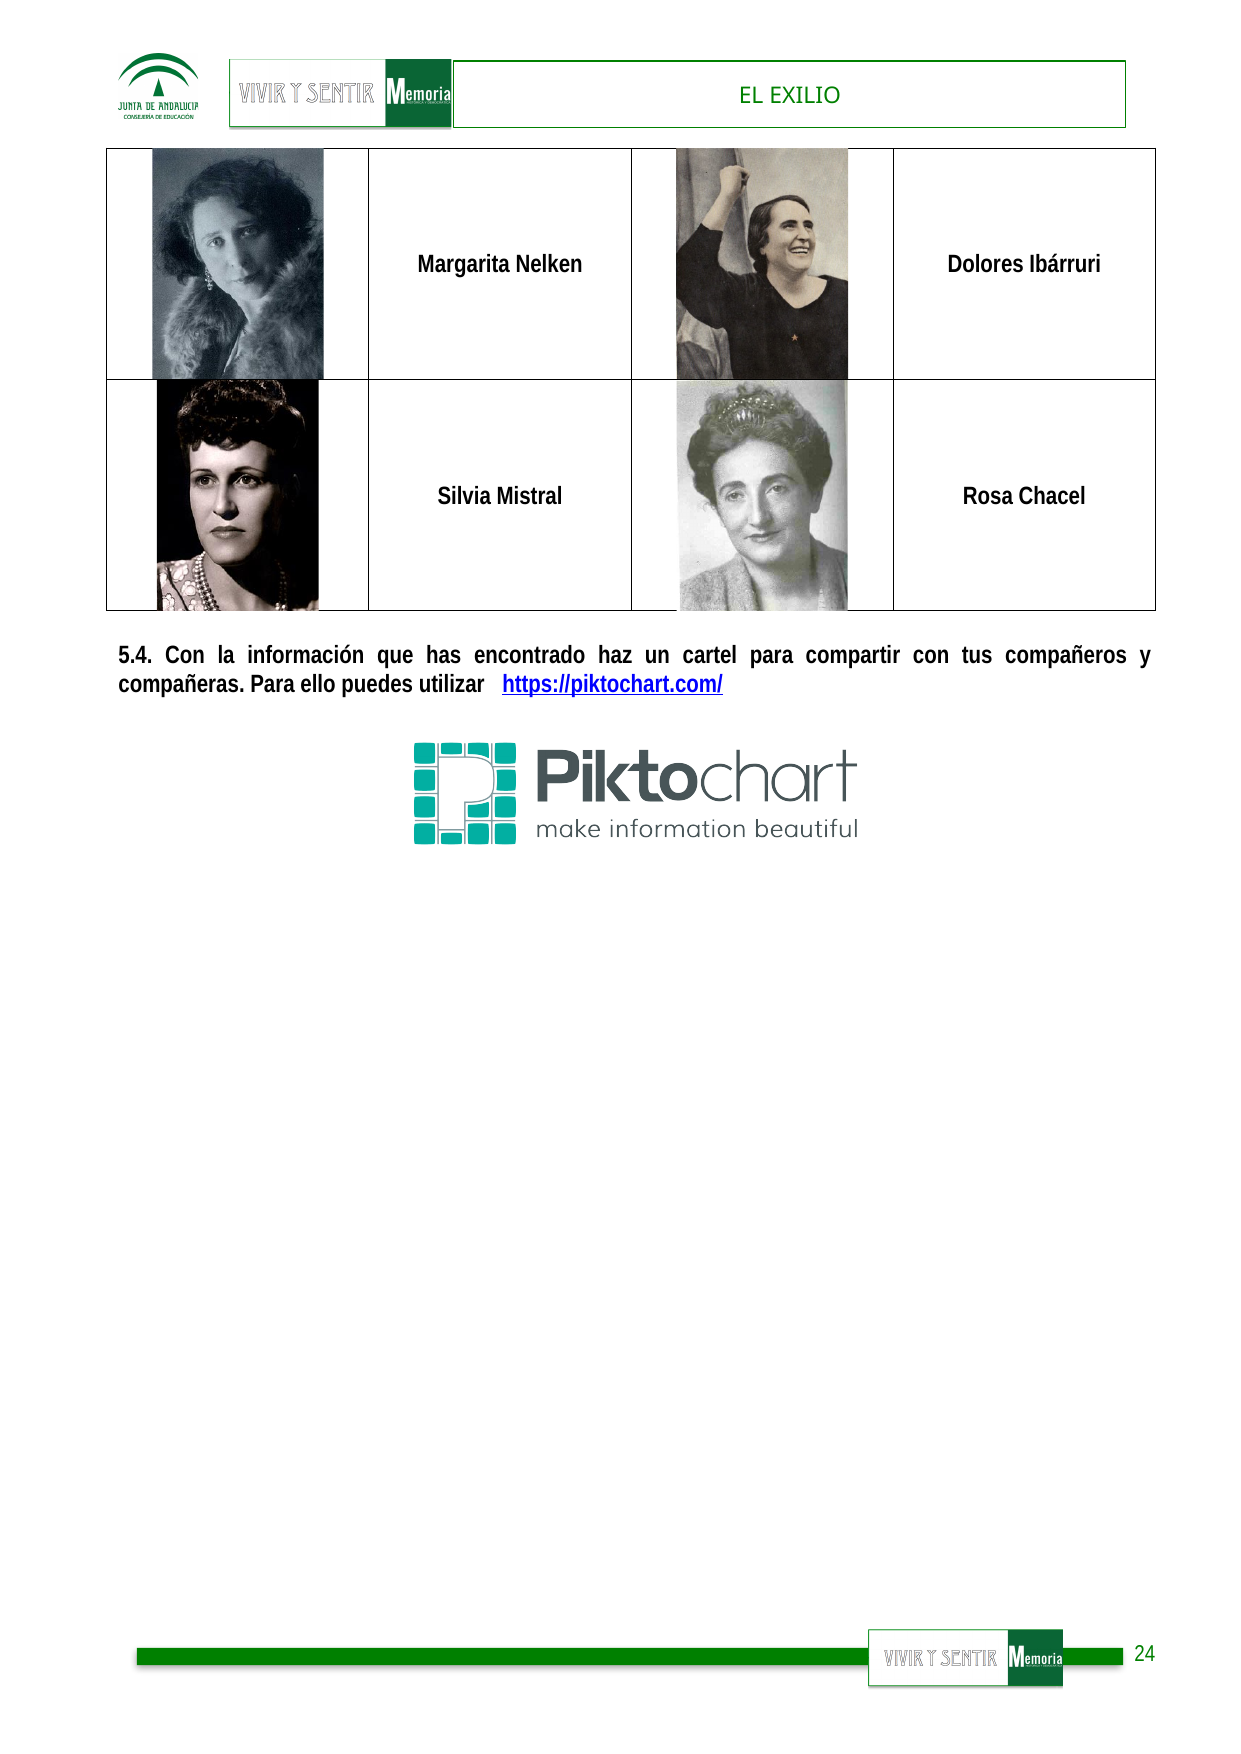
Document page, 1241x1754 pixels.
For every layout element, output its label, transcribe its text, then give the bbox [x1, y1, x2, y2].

picture [156, 380, 319, 611]
table_cell Margarita Nelken [369, 149, 631, 379]
text 5.4. Con la información que has encontrado haz un cartel para compartir con tus compañeros y compañeras. Para ello puedes utilizar https://piktochart.com/ [118, 640, 1152, 697]
table_cell Rosa Chacel [894, 380, 1155, 610]
table_cell [324, 149, 368, 379]
table_cell [107, 380, 156, 610]
picture [868, 1629, 1063, 1690]
table_cell [632, 380, 676, 610]
table_cell [319, 380, 368, 610]
picture [152, 148, 324, 379]
table_cell Dolores Ibárruri [894, 149, 1155, 379]
table_cell [849, 149, 893, 379]
picture [391, 721, 880, 865]
picture [676, 380, 848, 611]
table_cell Silvia Mistral [369, 380, 631, 610]
picture [118, 53, 199, 119]
table_cell [107, 149, 152, 379]
table_cell [848, 380, 893, 610]
picture [676, 148, 849, 379]
picture [229, 59, 452, 130]
table_cell [632, 149, 676, 379]
